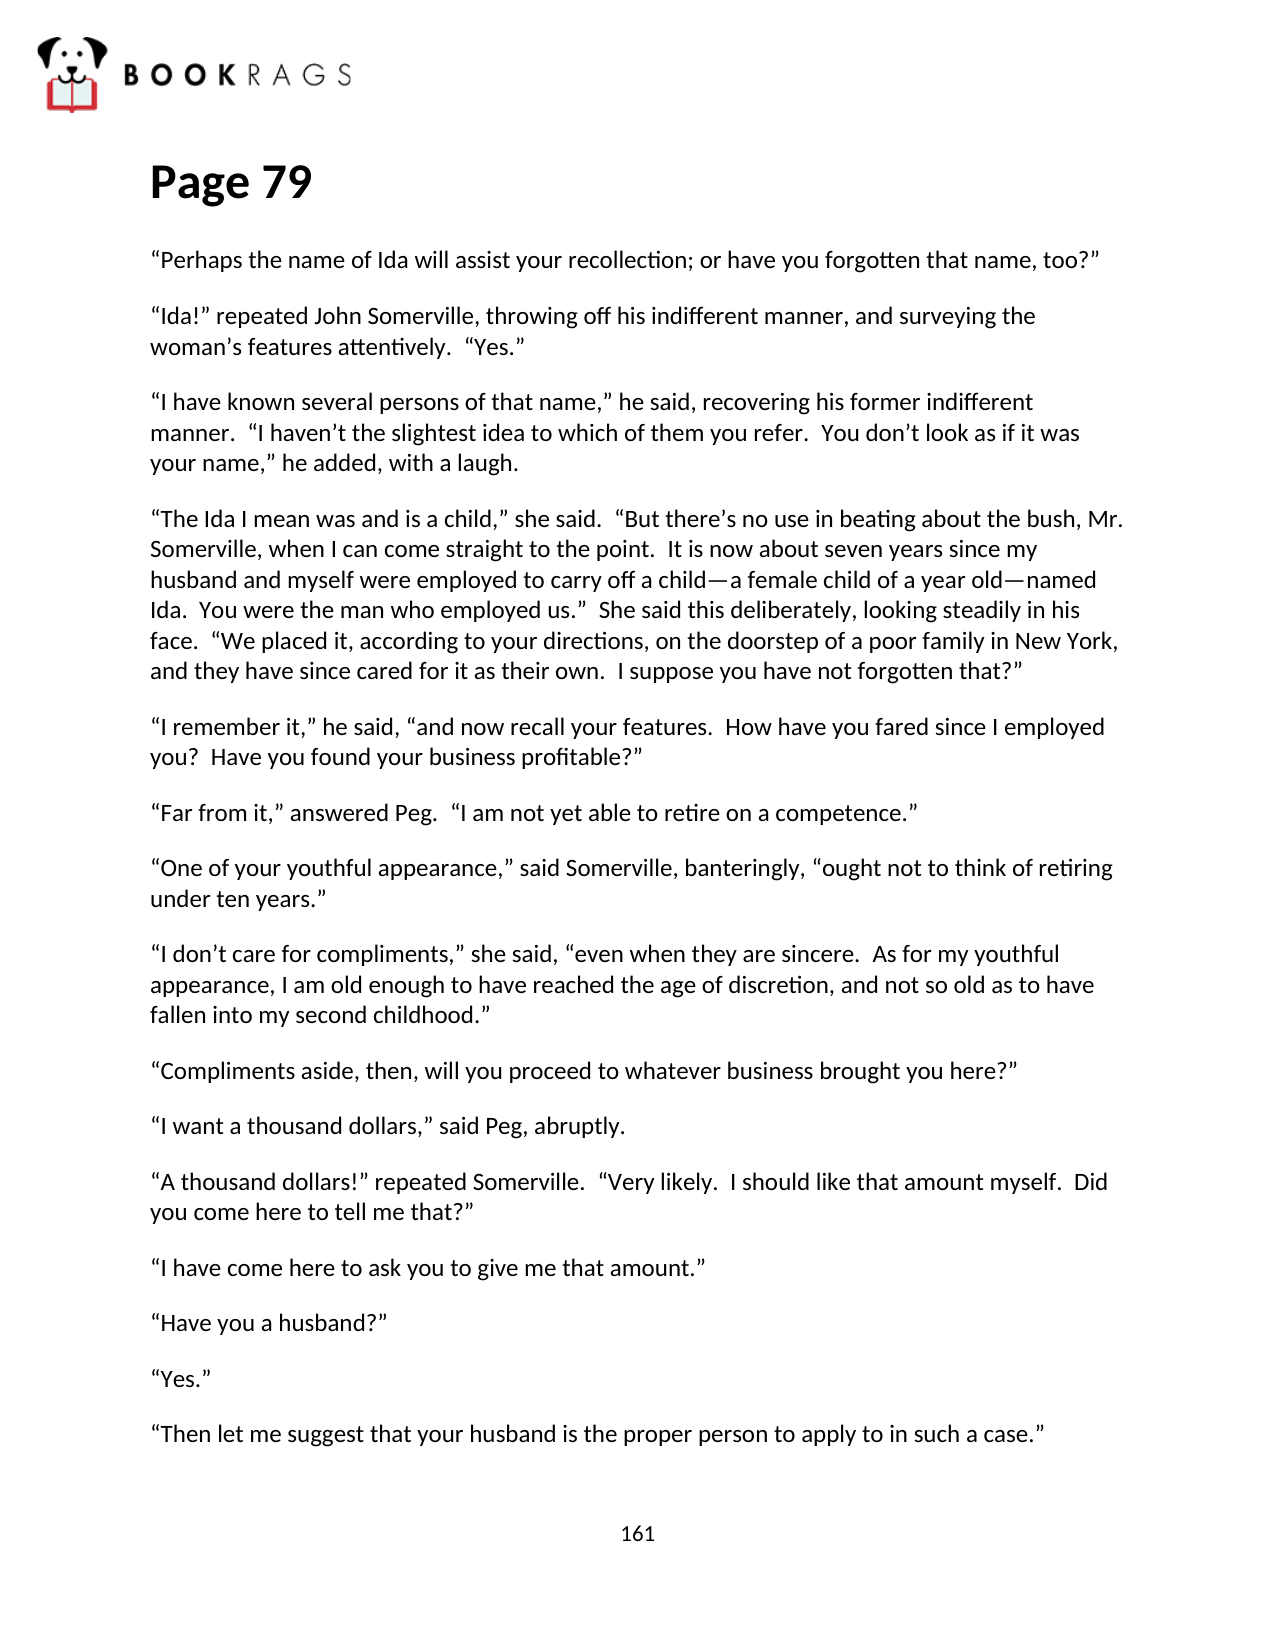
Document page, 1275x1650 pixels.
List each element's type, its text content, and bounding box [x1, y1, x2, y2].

text “Far from it,” answered Peg. “I am not yet able to retire on a competence.” [150, 797, 1125, 827]
text “I have known several persons of that name,” he said, recovering his former indifferent manner. “I haven’t the slightest idea to which of them you refer. You don’t look as if it was your name,” he added, with a laugh. [150, 386, 1125, 478]
text “Perhaps the name of Ida will assist your recollection; or have you forgotten that name, too?” [150, 244, 1125, 275]
picture [37, 37, 351, 113]
text “The Ida I mean was and is a child,” she said. “But there’s no use in beating about the bush, Mr. Somerville, when I can come straight to the point. It is now about seven years since my husband and myself were employed to carry off a child—­a female child of a year old—­named Ida. You were the man who employed us.” She said this deliberately, looking steadily in his face. “We placed it, according to your directions, on the doorstep of a poor family in New York, and they have since cared for it as their own. I suppose you have not forgotten that?” [150, 503, 1125, 686]
text “Ida!” repeated John Somerville, throwing off his indifferent manner, and surveying the woman’s features attentively. “Yes.” [150, 300, 1125, 361]
text “Have you a husband?” [150, 1308, 1125, 1338]
text “Yes.” [150, 1363, 1125, 1394]
text “Compliments aside, then, will you proceed to whatever business brought you here?” [150, 1055, 1125, 1086]
text “I don’t care for compliments,” she said, “even when they are sincere. As for my youthful appearance, I am old enough to have reached the age of discretion, and not so old as to have fallen into my second childhood.” [150, 938, 1125, 1030]
text “Then let me suggest that your husband is the proper person to apply to in such a case.” [150, 1419, 1125, 1449]
text “A thousand dollars!” repeated Somerville. “Very likely. I should like that amount myself. Did you come here to tell me that?” [150, 1166, 1125, 1227]
text “I have come here to ask you to give me that amount.” [150, 1252, 1125, 1283]
text “One of your youthful appearance,” said Somerville, banteringly, “ought not to think of retiring under ten years.” [150, 852, 1125, 913]
text Page 79 [150, 150, 1125, 211]
text “I remember it,” he said, “and now recall your features. How have you fared since I employed you? Have you found your business profitable?” [150, 711, 1125, 772]
text “I want a thousand dollars,” said Peg, abruptly. [150, 1111, 1125, 1141]
